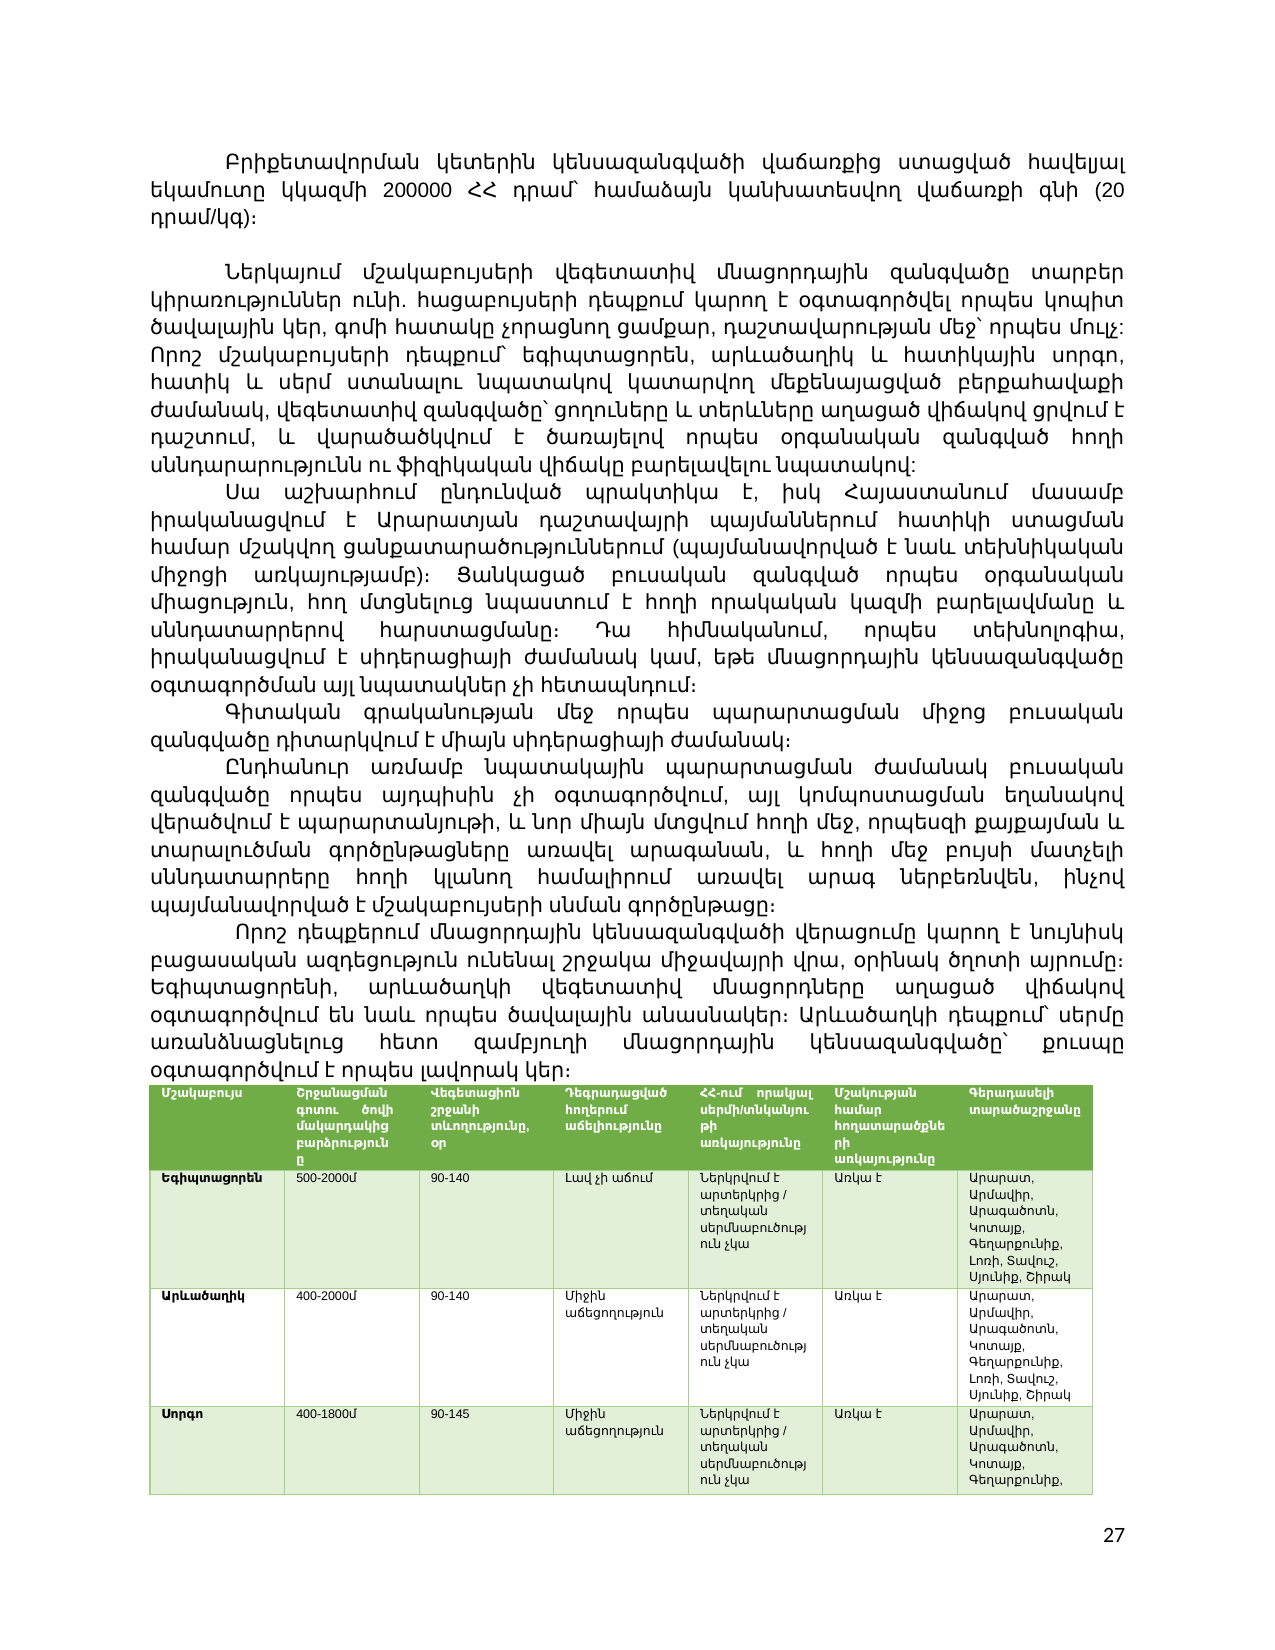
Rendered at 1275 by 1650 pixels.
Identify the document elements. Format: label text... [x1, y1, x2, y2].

text Բրիքետավորման կետերին կենսազանգվածի վաճառքից ստացված հավելյալ եկամուտը կկազմի 200000 ՀՀ դրամ՝ համաձայն կանխատեսվող վաճառքի գնի (20 դրամ/կգ)։ [150, 150, 1125, 178]
table_cell Առկա է [823, 1171, 957, 1288]
table_cell Արարատ, Արմավիր, Արագածոտն, Կոտայք, Գեղարքունիք, Լոռի, Տավուշ, Սյունիք, Շիրակ [958, 1171, 1092, 1288]
table_header Մշակության համար հողատարածքների առկայությունը [823, 1086, 957, 1170]
table_header Մշակաբույս [151, 1086, 284, 1170]
table_cell 400-2000մ [285, 1289, 419, 1406]
table_cell Առկա է [823, 1407, 957, 1494]
table_header Վեգետացիոն շրջանի տևողությունը, օր [420, 1086, 553, 1170]
table_cell 90-145 [420, 1407, 553, 1494]
table_cell Սորգո [151, 1407, 284, 1494]
table_cell 400-1800մ [285, 1407, 419, 1494]
table_cell Եգիպտացորեն [151, 1171, 284, 1288]
table_cell Ներկրվում է արտերկրից / տեղական սերմնաբուծություն չկա [689, 1171, 822, 1288]
table_header Շրջանացման գոտու ծովի մակարդակից բարձրությունը [285, 1086, 419, 1170]
table_cell Ներկրվում է արտերկրից / տեղական սերմնաբուծություն չկա [689, 1289, 822, 1406]
table_cell Արևածաղիկ [151, 1289, 284, 1406]
table_header Գերադասելի տարածաշրջանը [958, 1086, 1092, 1170]
text Բրիքետավորման կետերին կենսազանգվածի վաճառքից ստացված հավելյալ եկամուտը կկազմի 200000 ՀՀ դրամ՝ համաձայն կանխատեսվող վաճառքի գնի (20 դրամ/կգ)։ [150, 201, 1125, 229]
table_cell 90-140 [420, 1289, 553, 1406]
table_cell Արարատ, Արմավիր, Արագածոտն, Կոտայք, Գեղարքունիք, Լոռի, Տավուշ, Սյունիք, Շիրակ [958, 1289, 1092, 1406]
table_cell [958, 1407, 1092, 1494]
text Ընդհանուր առմամբ նպատակային պարարտացման ժամանակ բուսական զանգվածը որպես այդպիսին չի օգտագործվում, այլ կոմպոստացման եղանակով վերածվում է պարարտանյութի, և նոր միայն մտցվում հողի մեջ, որպեսզի քայքայման և տարալուծման գործընթացները առավել արագանան, և հողի մեջ բույսի մատչելի սննդատարրերը հողի կլանող համալիրում առավել արագ ներբեռնվեն, ինչով պայմանավորված է մշակաբույսերի սնման գործընթացը։ [150, 889, 1125, 916]
text Որոշ դեպքերում մնացորդային կենսազանգվածի վերացումը կարող է նույնիսկ բացասական ազդեցություն ունենալ շրջակա միջավայրի վրա, օրինակ ծղոտի այրումը։ Եգիպտացորենի, արևածաղկի վեգետատիվ մնացորդները աղացած վիճակով օգտագործվում են նաև որպես ծավալային անասնակեր։ Արևածաղկի դեպքում՝ սերմը առանձնացնելուց հետո զամբյուղի մնացորդային կենսազանգվածը՝ քուսպը օգտագործվում է որպես լավորակ կեր։ [150, 1054, 1125, 1081]
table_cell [689, 1407, 822, 1494]
table_cell Առկա է [823, 1289, 957, 1406]
table_cell Միջին աճեցողություն [554, 1289, 688, 1406]
table_header ՀՀ-ում որակյալ սերմի/տնկանյութի առկայությունը [689, 1086, 822, 1170]
table_cell Միջին աճեցողություն [554, 1407, 688, 1494]
text Ընդհանուր առմամբ նպատակային պարարտացման ժամանակ բուսական զանգվածը որպես այդպիսին չի օգտագործվում, այլ կոմպոստացման եղանակով վերածվում է պարարտանյութի, և նոր միայն մտցվում հողի մեջ, որպեսզի քայքայման և տարալուծման գործընթացները առավել արագանան, և հողի մեջ բույսի մատչելի սննդատարրերը հողի կլանող համալիրում առավել արագ ներբեռնվեն, ինչով պայմանավորված է մշակաբույսերի սնման գործընթացը։ [150, 755, 1125, 783]
text Որոշ դեպքերում մնացորդային կենսազանգվածի վերացումը կարող է նույնիսկ բացասական ազդեցություն ունենալ շրջակա միջավայրի վրա, օրինակ ծղոտի այրումը։ Եգիպտացորենի, արևածաղկի վեգետատիվ մնացորդները աղացած վիճակով օգտագործվում են նաև որպես ծավալային անասնակեր։ Արևածաղկի դեպքում՝ սերմը առանձնացնելուց հետո զամբյուղի մնացորդային կենսազանգվածը՝ քուսպը օգտագործվում է որպես լավորակ կեր։ [150, 920, 1125, 948]
table_cell 90-140 [420, 1171, 553, 1288]
table_cell 500-2000մ [285, 1171, 419, 1288]
text Գիտական գրականության մեջ որպես պարարտացման միջոց բուսական զանգվածը դիտարկվում է միայն սիդերացիայի ժամանակ։ [150, 700, 1125, 751]
table_cell Լավ չի աճում [554, 1171, 688, 1288]
table_header Դեգրադացված հողերում աճելիությունը [554, 1086, 688, 1170]
